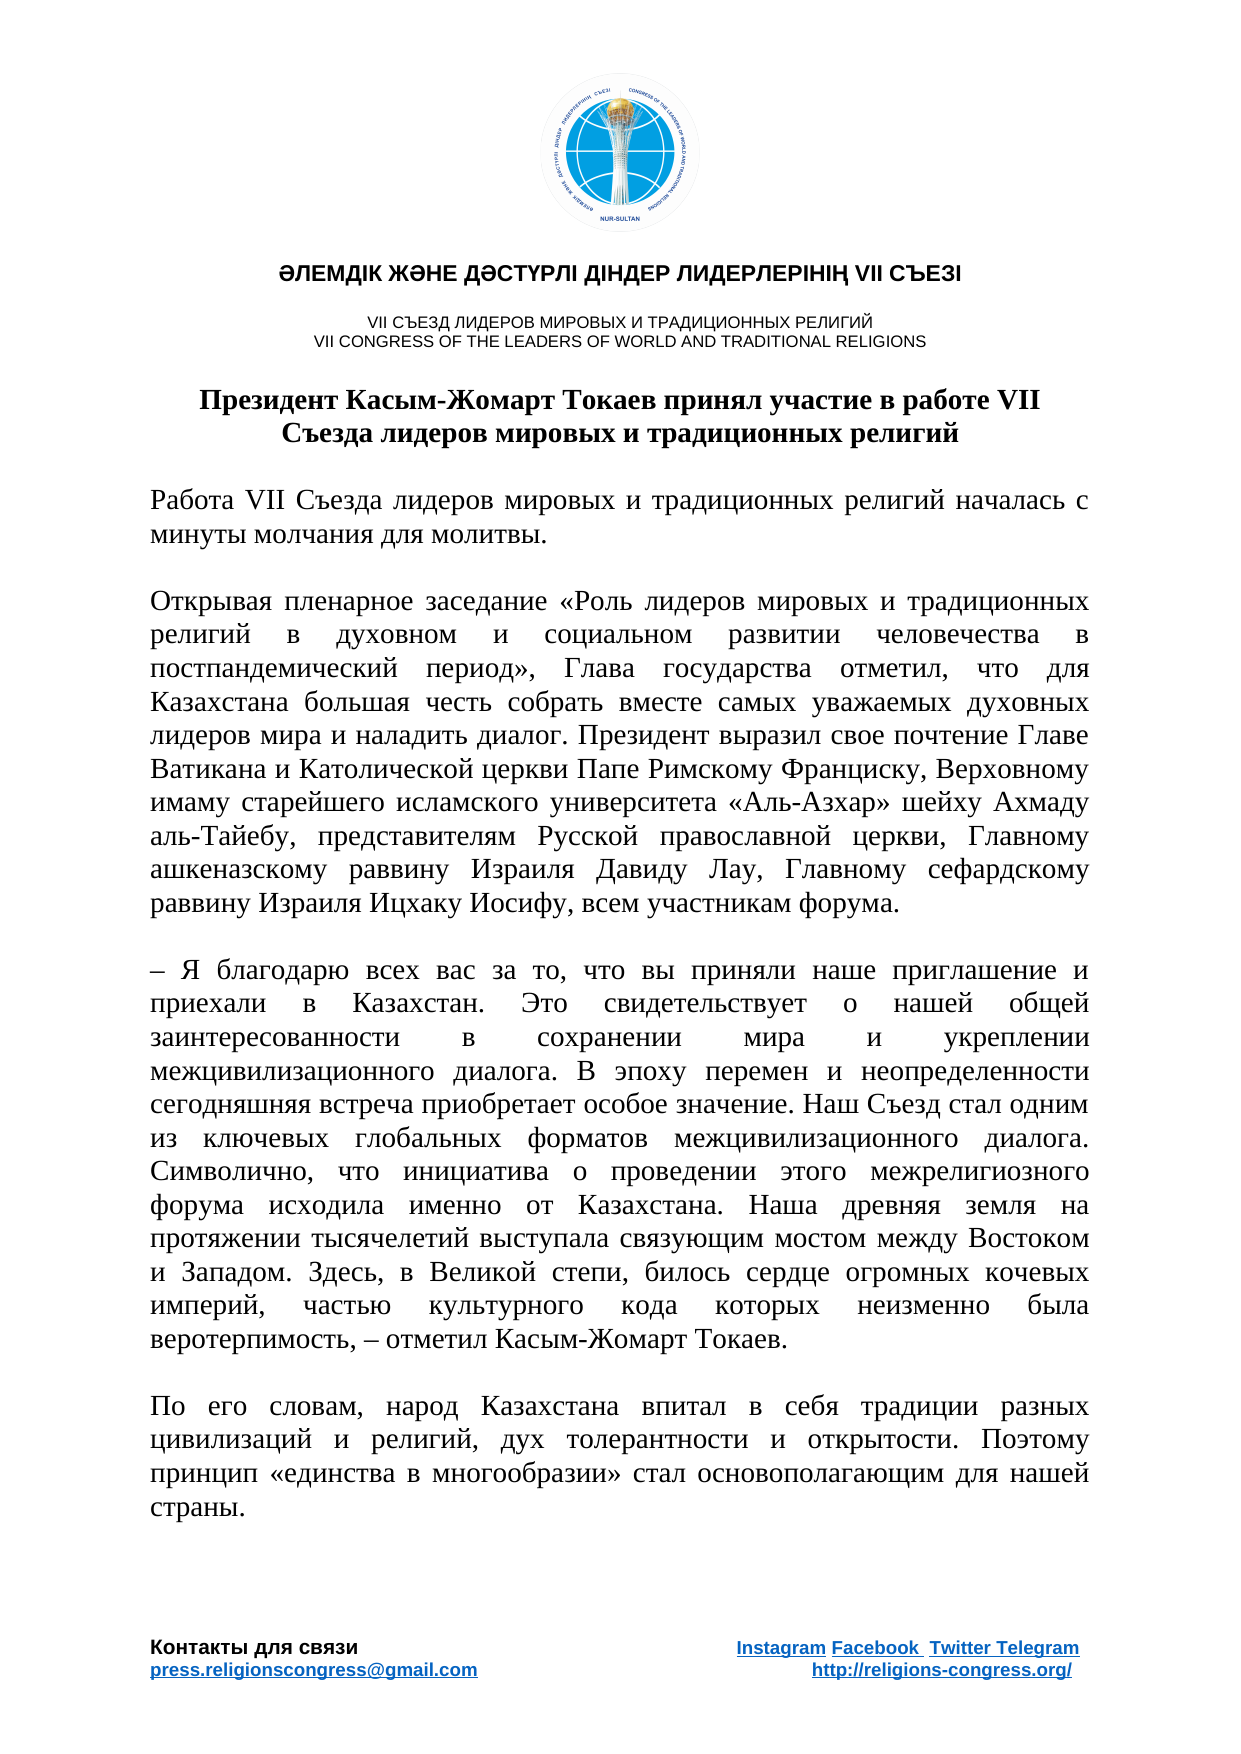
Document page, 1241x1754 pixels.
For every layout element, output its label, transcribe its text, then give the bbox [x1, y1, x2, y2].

text Президент Касым-Жомарт Токаев принял участие в работе VII Съезда лидеров мировых и традиционных религий [150, 382, 1090, 449]
text Работа VII Съезда лидеров мировых и традиционных религий началась с минуты молчания для молитвы. [150, 482, 1090, 549]
text По его словам, народ Казахстана впитал в себя традиции разных цивилизаций и религий, дух толерантности и открытости. Поэтому принцип «единства в многообразии» стал основополагающим для нашей страны. [150, 1388, 1090, 1522]
picture [540, 73, 700, 232]
text Открывая пленарное заседание «Роль лидеров мировых и традиционных религий в духовном и социальном развитии человечества в постпандемический период», Глава государства отметил, что для Казахстана большая честь собрать вместе самых уважаемых духовных лидеров мира и наладить диалог. Президент выразил свое почтение Главе Ватикана и Католической церкви Папе Римскому Франциску, Верховному имаму старейшего исламского университета «Аль-Азхар» шейху Ахмаду аль-Тайебу, представителям Русской православной церкви, Главному ашкеназскому раввину Израиля Давиду Лау, Главному сефардскому раввину Израиля Ицхаку Иосифу, всем участникам форума. [150, 583, 1090, 918]
text – Я благодарю всех вас за то, что вы приняли наше приглашение и приехали в Казахстан. Это свидетельствует о нашей общей заинтересованности в сохранении мира и укреплении межцивилизационного диалога. В эпоху перемен и неопределенности сегодняшняя встреча приобретает особое значение. Наш Съезд стал одним из ключевых глобальных форматов межцивилизационного диалога. Символично, что инициатива о проведении этого межрелигиозного форума исходила именно от Казахстана. Наша древняя земля на протяжении тысячелетий выступала связующим мостом между Востоком и Западом. Здесь, в Великой степи, билось сердце огромных кочевых империй, частью культурного кода которых неизменно была веротерпимость, – отметил Касым-Жомарт Токаев. [150, 952, 1090, 1354]
